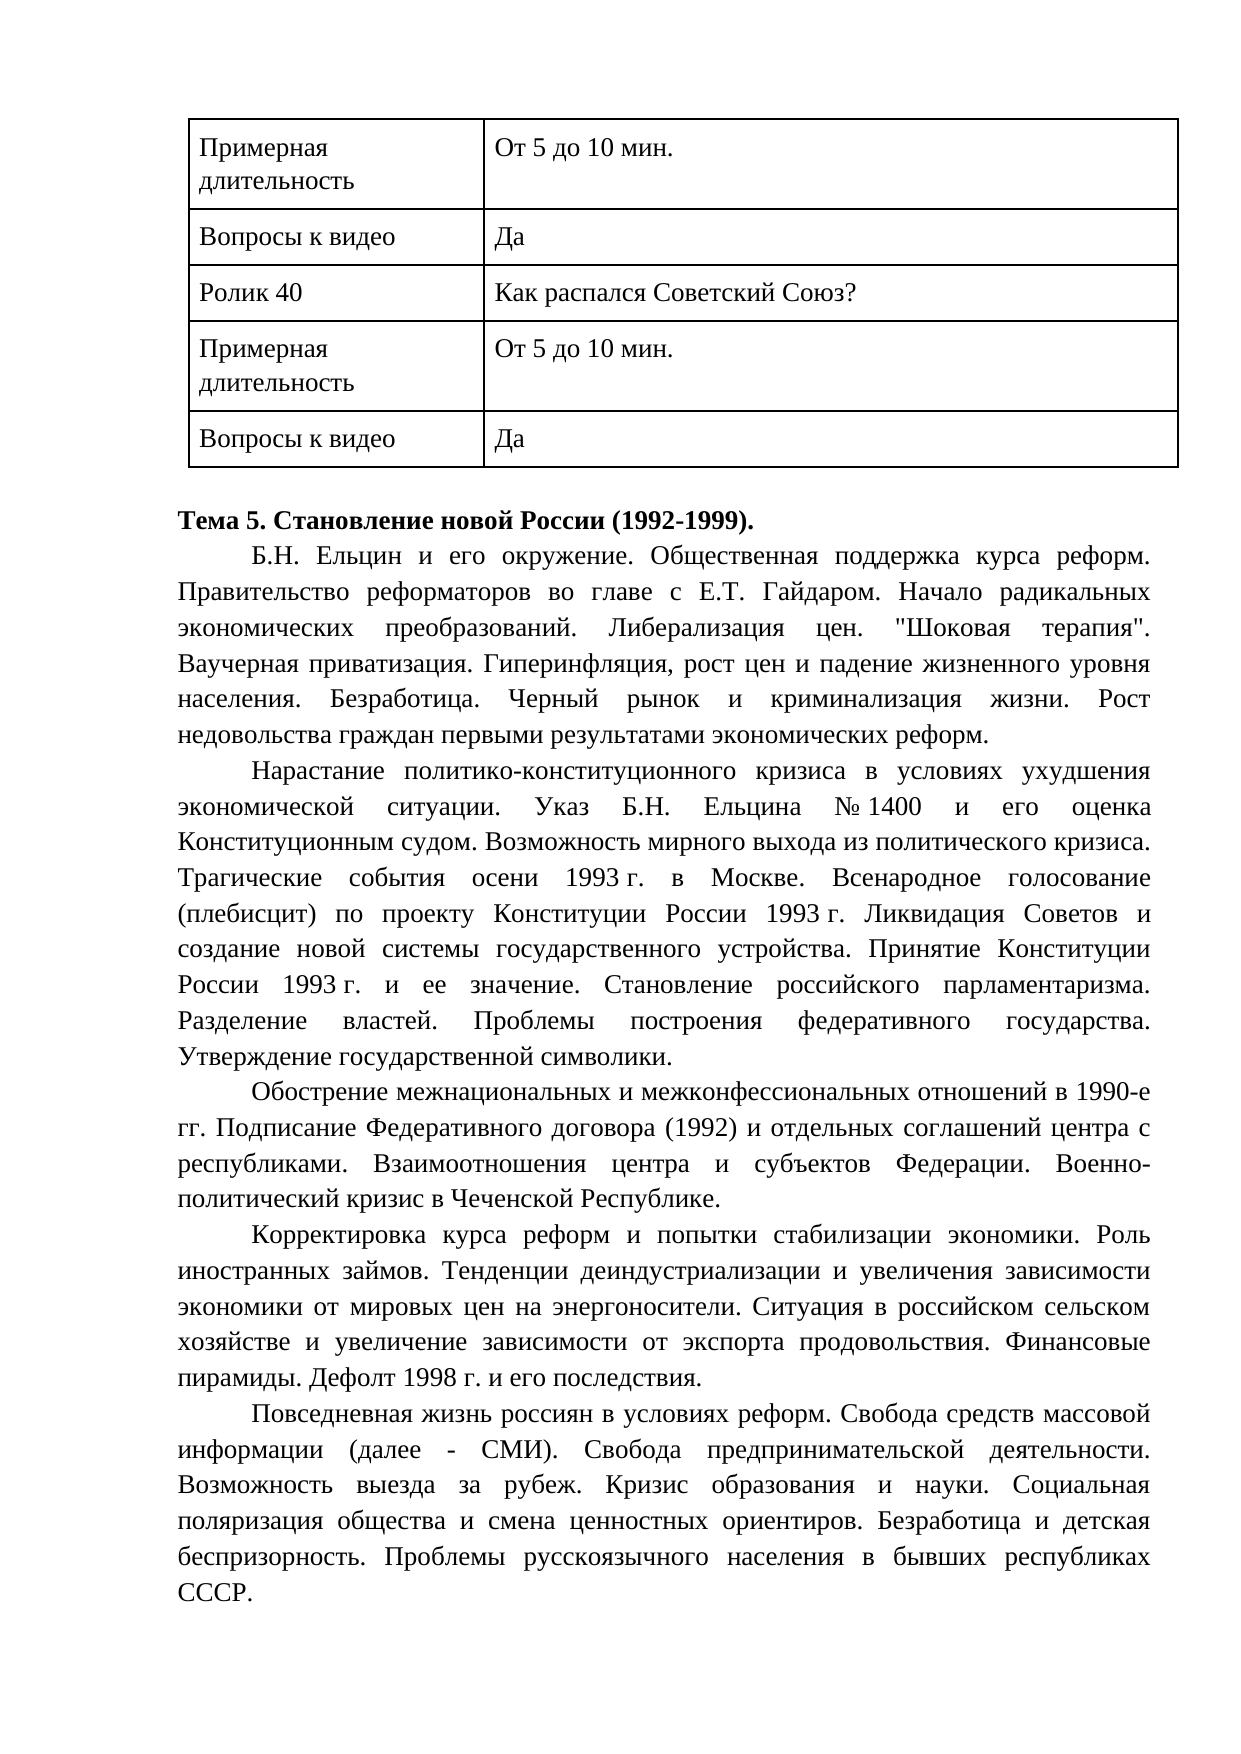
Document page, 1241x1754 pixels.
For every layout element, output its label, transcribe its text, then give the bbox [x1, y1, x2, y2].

text Тема 5. Становление новой России (1992-1999). [177, 504, 1152, 535]
table_cell От 5 до 10 мин. [485, 120, 1177, 208]
table_cell Вопросы к видео [190, 412, 483, 466]
table_cell От 5 до 10 мин. [485, 322, 1177, 410]
table_cell Примерная длительность [190, 120, 483, 208]
text Б.Н. Ельцин и его окружение. Общественная поддержка курса реформ. Правительство реформаторов во главе с Е.Т. Гайдаром. Начало радикальных экономических преобразований. Либерализация цен. "Шоковая терапия". Ваучерная приватизация. Гиперинфляция, рост цен и падение жизненного уровня населения. Безработица. Черный рынок и криминализация жизни. Рост недовольства граждан первыми результатами экономических реформ. [177, 539, 1152, 749]
table_cell Вопросы к видео [190, 210, 483, 264]
text Обострение межнациональных и межконфессиональных отношений в 1990-е гг. Подписание Федеративного договора (1992) и отдельных соглашений центра с республиками. Взаимоотношения центра и субъектов Федерации. Военно-политический кризис в Чеченской Республике. [177, 1075, 1152, 1214]
table_cell Да [485, 210, 1177, 264]
text Нарастание политико-конституционного кризиса в условиях ухудшения экономической ситуации. Указ Б.Н. Ельцина № 1400 и его оценка Конституционным судом. Возможность мирного выхода из политического кризиса. Трагические события осени 1993 г. в Москве. Всенародное голосование (плебисцит) по проекту Конституции России 1993 г. Ликвидация Советов и создание новой системы государственного устройства. Принятие Конституции России 1993 г. и ее значение. Становление российского парламентаризма. Разделение властей. Проблемы построения федеративного государства. Утверждение государственной символики. [177, 754, 1152, 1071]
table_cell Ролик 40 [190, 266, 483, 320]
text Корректировка курса реформ и попытки стабилизации экономики. Роль иностранных займов. Тенденции деиндустриализации и увеличения зависимости экономики от мировых цен на энергоносители. Ситуация в российском сельском хозяйстве и увеличение зависимости от экспорта продовольствия. Финансовые пирамиды. Дефолт 1998 г. и его последствия. [177, 1218, 1152, 1392]
table_cell Как распался Советский Союз? [485, 266, 1177, 320]
text Повседневная жизнь россиян в условиях реформ. Свобода средств массовой информации (далее - СМИ). Свобода предпринимательской деятельности. Возможность выезда за рубеж. Кризис образования и науки. Социальная поляризация общества и смена ценностных ориентиров. Безработица и детская беспризорность. Проблемы русскоязычного населения в бывших республиках СССР. [177, 1397, 1152, 1607]
table_cell Примерная длительность [190, 322, 483, 410]
table_cell Да [485, 412, 1177, 466]
